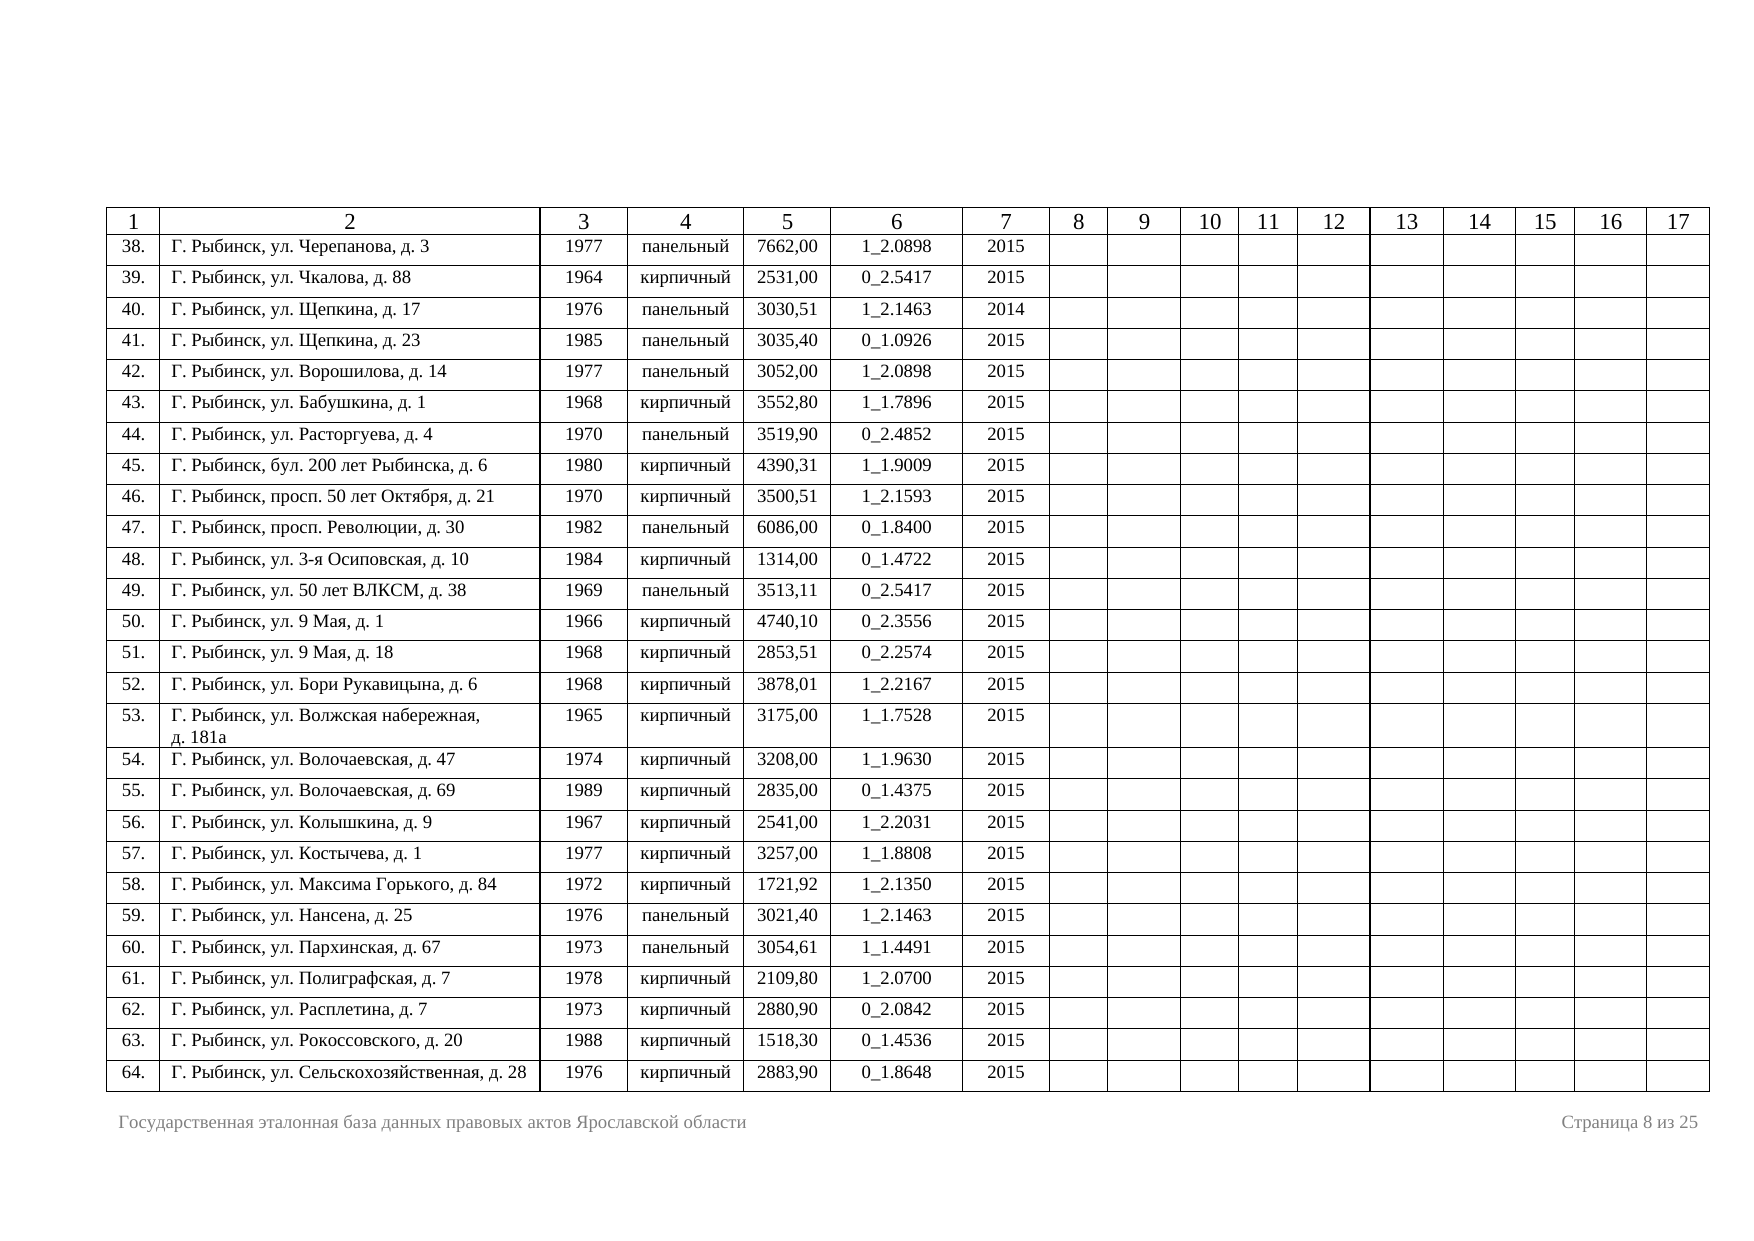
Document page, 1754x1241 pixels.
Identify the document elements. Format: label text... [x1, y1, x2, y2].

table_cell Г. Рыбинск, ул. 3-я Осиповская, д. 10 [160, 548, 539, 578]
table_cell панельный [628, 360, 743, 390]
table_cell [1516, 641, 1574, 672]
table_cell [1647, 873, 1709, 903]
table_cell [1050, 391, 1107, 422]
table_cell [1371, 579, 1443, 609]
table_cell Г. Рыбинск, ул. 50 лет ВЛКСМ, д. 38 [160, 579, 539, 609]
table_cell 1976 [541, 1061, 627, 1091]
table_cell 2014 [963, 298, 1049, 328]
table_cell [1050, 1029, 1107, 1059]
table_cell [1050, 298, 1107, 328]
table_cell [1647, 548, 1709, 578]
table_cell [1575, 548, 1646, 578]
table_cell [1371, 1061, 1443, 1091]
table_cell [1239, 360, 1297, 390]
table_cell [1575, 998, 1646, 1028]
table_cell [1239, 1029, 1297, 1059]
table_cell [1298, 391, 1369, 422]
table_cell 2015 [963, 610, 1049, 640]
table_cell 0_2.2574 [831, 641, 962, 672]
table_cell [1371, 1029, 1443, 1059]
table_cell [1239, 454, 1297, 484]
table_cell кирпичный [628, 842, 743, 872]
table_cell Г. Рыбинск, ул. Бори Рукавицына, д. 6 [160, 673, 539, 703]
table_cell [1298, 329, 1369, 359]
table_cell Г. Рыбинск, ул. Щепкина, д. 17 [160, 298, 539, 328]
table_cell [1647, 842, 1709, 872]
table_cell [1298, 704, 1369, 747]
table_cell [1444, 811, 1515, 841]
table_cell [1050, 779, 1107, 809]
table_cell [1516, 391, 1574, 422]
table_cell [1181, 1061, 1238, 1091]
table_cell 41. [107, 329, 159, 359]
table_cell Г. Рыбинск, ул. Рокоссовского, д. 20 [160, 1029, 539, 1059]
table_cell [1575, 360, 1646, 390]
table_cell 0_1.4375 [831, 779, 962, 809]
table_cell [1444, 1029, 1515, 1059]
table_cell [1647, 967, 1709, 997]
table_cell [1371, 485, 1443, 515]
table_cell 44. [107, 423, 159, 453]
table_cell 63. [107, 1029, 159, 1059]
table_cell 1980 [541, 454, 627, 484]
table_cell [1239, 673, 1297, 703]
table_cell [1444, 360, 1515, 390]
table_cell 0_1.8400 [831, 516, 962, 547]
table_cell [1575, 423, 1646, 453]
table_cell [1516, 485, 1574, 515]
table_cell Г. Рыбинск, ул. 9 Мая, д. 1 [160, 610, 539, 640]
table_cell [1239, 936, 1297, 966]
table_cell [1647, 936, 1709, 966]
table_cell [1371, 454, 1443, 484]
table_cell 0_2.3556 [831, 610, 962, 640]
table_cell [1371, 779, 1443, 809]
table_cell кирпичный [628, 548, 743, 578]
table_cell Г. Рыбинск, просп. 50 лет Октября, д. 21 [160, 485, 539, 515]
table_cell 2015 [963, 329, 1049, 359]
table_header 7 [963, 208, 1049, 234]
table_cell [1181, 360, 1238, 390]
table_cell [1181, 266, 1238, 297]
table_cell [1298, 1029, 1369, 1059]
table_cell [1050, 704, 1107, 747]
table_cell 1721,92 [744, 873, 830, 903]
table_header 4 [628, 208, 743, 234]
table_cell [1239, 641, 1297, 672]
table_cell [1298, 360, 1369, 390]
table_cell 1978 [541, 967, 627, 997]
table_cell [1050, 936, 1107, 966]
table_cell [1575, 516, 1646, 547]
table_cell [1181, 423, 1238, 453]
table_cell [1371, 673, 1443, 703]
table_cell [1298, 873, 1369, 903]
table_cell [1575, 235, 1646, 265]
table_cell [1298, 235, 1369, 265]
table_cell [1575, 967, 1646, 997]
table_cell [1516, 610, 1574, 640]
table_cell 50. [107, 610, 159, 640]
table_cell 0_1.8648 [831, 1061, 962, 1091]
table_cell 1967 [541, 811, 627, 841]
table_cell [1239, 811, 1297, 841]
table_cell Г. Рыбинск, ул. 9 Мая, д. 18 [160, 641, 539, 672]
table_cell [1444, 904, 1515, 934]
table_cell [1516, 1061, 1574, 1091]
table_cell [1181, 516, 1238, 547]
table_cell [1108, 936, 1180, 966]
table_cell 2015 [963, 579, 1049, 609]
table_cell [1050, 1061, 1107, 1091]
table_cell [1239, 1061, 1297, 1091]
table_cell [1181, 873, 1238, 903]
table_cell [1298, 1061, 1369, 1091]
table_cell 2015 [963, 936, 1049, 966]
table_cell [1050, 967, 1107, 997]
table_cell кирпичный [628, 485, 743, 515]
table_cell [1647, 779, 1709, 809]
table_cell [1516, 423, 1574, 453]
table_cell [1371, 329, 1443, 359]
table_cell 1984 [541, 548, 627, 578]
table_cell [1575, 748, 1646, 778]
table_cell [1108, 298, 1180, 328]
table_header 14 [1444, 208, 1515, 234]
table_cell 48. [107, 548, 159, 578]
table_cell кирпичный [628, 873, 743, 903]
table_cell [1647, 266, 1709, 297]
table_cell [1181, 842, 1238, 872]
table_cell 47. [107, 516, 159, 547]
table_cell [1181, 779, 1238, 809]
table_cell 2835,00 [744, 779, 830, 809]
table_cell [1108, 548, 1180, 578]
table_cell [1239, 579, 1297, 609]
table_cell 3052,00 [744, 360, 830, 390]
table_cell 51. [107, 641, 159, 672]
table_cell [1575, 704, 1646, 747]
table_cell [1298, 610, 1369, 640]
table_cell кирпичный [628, 391, 743, 422]
table_cell 7662,00 [744, 235, 830, 265]
table_cell 3513,11 [744, 579, 830, 609]
table_cell 1968 [541, 673, 627, 703]
table_cell [1108, 748, 1180, 778]
table_cell [1050, 748, 1107, 778]
table_cell кирпичный [628, 454, 743, 484]
table_cell [1516, 266, 1574, 297]
table_cell [1239, 423, 1297, 453]
table_cell [1647, 610, 1709, 640]
table_cell [1444, 936, 1515, 966]
table_cell [1108, 235, 1180, 265]
table_header 9 [1108, 208, 1180, 234]
table_cell кирпичный [628, 967, 743, 997]
table_cell [1444, 704, 1515, 747]
table_cell 3878,01 [744, 673, 830, 703]
table_cell 1_2.0898 [831, 235, 962, 265]
table_cell 1_1.4491 [831, 936, 962, 966]
table_cell 1972 [541, 873, 627, 903]
table_cell [1516, 779, 1574, 809]
table_cell [1371, 235, 1443, 265]
table_cell [1516, 904, 1574, 934]
table_cell [1444, 485, 1515, 515]
table_cell [1239, 704, 1297, 747]
table_cell [1050, 811, 1107, 841]
table_cell [1371, 360, 1443, 390]
table_cell [1181, 548, 1238, 578]
table_header 10 [1181, 208, 1238, 234]
table_cell 42. [107, 360, 159, 390]
table_cell 2015 [963, 967, 1049, 997]
table_cell [1181, 641, 1238, 672]
table_cell [1516, 298, 1574, 328]
table_cell [1444, 579, 1515, 609]
table_header 12 [1298, 208, 1369, 234]
table_cell [1575, 904, 1646, 934]
table_cell 1_2.2031 [831, 811, 962, 841]
table_cell 2015 [963, 704, 1049, 747]
table_cell 1968 [541, 641, 627, 672]
table_cell [1108, 641, 1180, 672]
table_cell панельный [628, 298, 743, 328]
table_cell 1_2.2167 [831, 673, 962, 703]
table_cell Г. Рыбинск, ул. Чкалова, д. 88 [160, 266, 539, 297]
table_header 1 [107, 208, 159, 234]
table_cell кирпичный [628, 1061, 743, 1091]
table_cell 1_1.7528 [831, 704, 962, 747]
table_cell [1444, 423, 1515, 453]
table_cell 3500,51 [744, 485, 830, 515]
table_cell [1239, 967, 1297, 997]
table_header 2 [160, 208, 539, 234]
table_cell 3030,51 [744, 298, 830, 328]
table_cell [1647, 904, 1709, 934]
table_cell [1298, 998, 1369, 1028]
table_cell [1108, 842, 1180, 872]
table_cell 49. [107, 579, 159, 609]
table_cell [1371, 704, 1443, 747]
table_cell 3175,00 [744, 704, 830, 747]
table_cell панельный [628, 423, 743, 453]
table_cell кирпичный [628, 704, 743, 747]
table_cell [1647, 811, 1709, 841]
table_cell [1371, 266, 1443, 297]
table_cell Г. Рыбинск, ул. Черепанова, д. 3 [160, 235, 539, 265]
table_cell Г. Рыбинск, ул. Колышкина, д. 9 [160, 811, 539, 841]
table_cell 3208,00 [744, 748, 830, 778]
table_cell 1_2.1350 [831, 873, 962, 903]
table_cell Г. Рыбинск, ул. Щепкина, д. 23 [160, 329, 539, 359]
table_cell [1444, 235, 1515, 265]
table_cell 1_2.0700 [831, 967, 962, 997]
table_cell [1516, 1029, 1574, 1059]
table_cell [1050, 329, 1107, 359]
table_cell [1371, 811, 1443, 841]
table_cell [1516, 516, 1574, 547]
table_cell 2109,80 [744, 967, 830, 997]
table_cell [1516, 842, 1574, 872]
table_cell 1989 [541, 779, 627, 809]
table_cell Г. Рыбинск, ул. Волжская набережная, д. 181а [160, 704, 539, 747]
table_cell [1050, 454, 1107, 484]
table_cell [1239, 904, 1297, 934]
table_cell 1_2.0898 [831, 360, 962, 390]
table_cell 1970 [541, 485, 627, 515]
table_cell 1314,00 [744, 548, 830, 578]
table_cell [1371, 391, 1443, 422]
table_cell 61. [107, 967, 159, 997]
table_cell [1516, 454, 1574, 484]
table_cell [1647, 998, 1709, 1028]
table_cell [1444, 673, 1515, 703]
table_cell Г. Рыбинск, ул. Максима Горького, д. 84 [160, 873, 539, 903]
table_cell [1647, 1061, 1709, 1091]
table_cell [1181, 485, 1238, 515]
table_cell [1108, 673, 1180, 703]
table_cell [1575, 873, 1646, 903]
table_cell кирпичный [628, 811, 743, 841]
table_cell 1965 [541, 704, 627, 747]
table_cell [1371, 516, 1443, 547]
table_cell 0_2.5417 [831, 266, 962, 297]
table_cell Г. Рыбинск, ул. Костычева, д. 1 [160, 842, 539, 872]
table_cell [1647, 516, 1709, 547]
table_cell [1371, 904, 1443, 934]
table_cell [1181, 579, 1238, 609]
table_cell [1298, 811, 1369, 841]
table_cell Г. Рыбинск, ул. Расторгуева, д. 4 [160, 423, 539, 453]
table_cell 60. [107, 936, 159, 966]
table_cell [1444, 266, 1515, 297]
table_cell 1970 [541, 423, 627, 453]
table_cell [1516, 579, 1574, 609]
table_cell [1575, 811, 1646, 841]
table_cell 40. [107, 298, 159, 328]
table_cell кирпичный [628, 673, 743, 703]
table_cell [1239, 298, 1297, 328]
table_cell [1371, 842, 1443, 872]
table_cell [1050, 516, 1107, 547]
table_cell 1_2.1463 [831, 904, 962, 934]
table_cell 38. [107, 235, 159, 265]
table_cell [1444, 298, 1515, 328]
table_cell 1968 [541, 391, 627, 422]
table_cell [1444, 873, 1515, 903]
table_cell [1647, 360, 1709, 390]
table_cell [1181, 811, 1238, 841]
table_cell кирпичный [628, 779, 743, 809]
table_cell 52. [107, 673, 159, 703]
table_cell [1239, 329, 1297, 359]
table_header 17 [1647, 208, 1709, 234]
table_cell [1444, 329, 1515, 359]
table_cell 1_1.7896 [831, 391, 962, 422]
table_cell 1973 [541, 998, 627, 1028]
table_cell [1108, 873, 1180, 903]
table_cell [1050, 610, 1107, 640]
table_cell [1516, 748, 1574, 778]
table_cell [1516, 967, 1574, 997]
table_cell [1444, 610, 1515, 640]
table_cell [1108, 904, 1180, 934]
table_cell [1647, 704, 1709, 747]
table_cell [1050, 548, 1107, 578]
table_cell [1181, 1029, 1238, 1059]
table_header 15 [1516, 208, 1574, 234]
table_cell [1050, 998, 1107, 1028]
table_cell 1977 [541, 360, 627, 390]
table_cell 2015 [963, 673, 1049, 703]
table_cell панельный [628, 936, 743, 966]
table_cell 1969 [541, 579, 627, 609]
table_cell [1050, 904, 1107, 934]
table_cell [1108, 360, 1180, 390]
table_cell [1298, 673, 1369, 703]
table_cell [1444, 391, 1515, 422]
table_cell [1181, 298, 1238, 328]
table_cell [1181, 329, 1238, 359]
table_cell [1108, 266, 1180, 297]
table_cell Г. Рыбинск, ул. Сельскохозяйственная, д. 28 [160, 1061, 539, 1091]
table_cell [1575, 779, 1646, 809]
table_cell [1371, 748, 1443, 778]
table_cell 0_1.0926 [831, 329, 962, 359]
table_cell кирпичный [628, 641, 743, 672]
table_header 3 [541, 208, 627, 234]
table_cell 1_1.9009 [831, 454, 962, 484]
table_cell кирпичный [628, 266, 743, 297]
table_cell Г. Рыбинск, бул. 200 лет Рыбинска, д. 6 [160, 454, 539, 484]
table_cell [1647, 748, 1709, 778]
table_cell [1108, 967, 1180, 997]
table_cell панельный [628, 235, 743, 265]
table_cell [1647, 485, 1709, 515]
table_cell 2015 [963, 516, 1049, 547]
table_cell Г. Рыбинск, ул. Бабушкина, д. 1 [160, 391, 539, 422]
table_cell [1298, 516, 1369, 547]
table_cell [1371, 998, 1443, 1028]
table_cell [1050, 673, 1107, 703]
table_cell [1647, 579, 1709, 609]
table_cell [1575, 936, 1646, 966]
table_cell 0_1.4536 [831, 1029, 962, 1059]
table_cell [1050, 235, 1107, 265]
table_cell [1239, 779, 1297, 809]
table_cell Г. Рыбинск, ул. Расплетина, д. 7 [160, 998, 539, 1028]
table_header 5 [744, 208, 830, 234]
table_cell 1_2.1593 [831, 485, 962, 515]
table_cell [1181, 936, 1238, 966]
table_cell [1298, 298, 1369, 328]
table_cell 2015 [963, 485, 1049, 515]
table_cell 3035,40 [744, 329, 830, 359]
table_cell [1298, 266, 1369, 297]
table_cell [1371, 873, 1443, 903]
table_cell 57. [107, 842, 159, 872]
table_cell 1973 [541, 936, 627, 966]
table_cell 39. [107, 266, 159, 297]
table_cell Г. Рыбинск, ул. Ворошилова, д. 14 [160, 360, 539, 390]
table_cell 2015 [963, 842, 1049, 872]
table_cell [1181, 391, 1238, 422]
table_cell [1108, 779, 1180, 809]
table_cell панельный [628, 579, 743, 609]
table_cell [1108, 391, 1180, 422]
table_cell [1444, 779, 1515, 809]
table_cell 2015 [963, 454, 1049, 484]
table_cell [1181, 704, 1238, 747]
table_cell кирпичный [628, 1029, 743, 1059]
table_cell 53. [107, 704, 159, 747]
table_cell [1444, 748, 1515, 778]
table_cell [1108, 485, 1180, 515]
table_cell [1181, 673, 1238, 703]
table_cell 2015 [963, 811, 1049, 841]
table_cell [1371, 548, 1443, 578]
table_cell 1977 [541, 235, 627, 265]
table_cell 2531,00 [744, 266, 830, 297]
table_cell [1444, 842, 1515, 872]
table_cell 2015 [963, 641, 1049, 672]
table_cell [1181, 454, 1238, 484]
table_cell 2015 [963, 1061, 1049, 1091]
table_cell Г. Рыбинск, ул. Волочаевская, д. 47 [160, 748, 539, 778]
table_cell [1647, 298, 1709, 328]
table_cell [1108, 423, 1180, 453]
table_cell [1050, 266, 1107, 297]
table_cell [1298, 579, 1369, 609]
table_header 6 [831, 208, 962, 234]
table_cell 2883,90 [744, 1061, 830, 1091]
table_cell [1108, 454, 1180, 484]
table_cell 1974 [541, 748, 627, 778]
table_cell [1298, 485, 1369, 515]
table_cell [1371, 610, 1443, 640]
table_cell 6086,00 [744, 516, 830, 547]
table_cell [1575, 641, 1646, 672]
table_cell 3552,80 [744, 391, 830, 422]
table_cell [1298, 904, 1369, 934]
table_cell 45. [107, 454, 159, 484]
table_cell 0_2.5417 [831, 579, 962, 609]
table_cell 2015 [963, 873, 1049, 903]
table_cell [1575, 329, 1646, 359]
table_cell 2015 [963, 266, 1049, 297]
table_cell 1_2.1463 [831, 298, 962, 328]
table_cell [1239, 485, 1297, 515]
table_cell панельный [628, 516, 743, 547]
table_cell [1298, 641, 1369, 672]
table_cell 3021,40 [744, 904, 830, 934]
table_cell [1108, 998, 1180, 1028]
table_cell [1181, 235, 1238, 265]
table_cell 2015 [963, 548, 1049, 578]
table_cell [1108, 516, 1180, 547]
table_cell 2880,90 [744, 998, 830, 1028]
table_cell 1_1.9630 [831, 748, 962, 778]
table_cell [1575, 485, 1646, 515]
table_cell 2015 [963, 779, 1049, 809]
table_cell панельный [628, 904, 743, 934]
table_cell [1371, 641, 1443, 672]
table_cell [1298, 748, 1369, 778]
table_cell [1516, 329, 1574, 359]
table_header 13 [1371, 208, 1443, 234]
table_cell [1444, 641, 1515, 672]
table_cell [1050, 360, 1107, 390]
table_cell [1444, 454, 1515, 484]
table_cell [1298, 423, 1369, 453]
table_cell [1371, 423, 1443, 453]
table_cell 2015 [963, 998, 1049, 1028]
table_cell 1977 [541, 842, 627, 872]
table_cell 2015 [963, 904, 1049, 934]
table_cell 0_2.4852 [831, 423, 962, 453]
table_cell [1516, 548, 1574, 578]
table_cell [1444, 967, 1515, 997]
table_cell [1239, 842, 1297, 872]
table_cell 1518,30 [744, 1029, 830, 1059]
table_cell 2015 [963, 1029, 1049, 1059]
table_cell [1647, 673, 1709, 703]
table_cell 3519,90 [744, 423, 830, 453]
table_cell 0_1.4722 [831, 548, 962, 578]
table_cell 1966 [541, 610, 627, 640]
table_cell 1976 [541, 298, 627, 328]
table_cell [1181, 748, 1238, 778]
table_cell [1108, 329, 1180, 359]
table_cell 2541,00 [744, 811, 830, 841]
table_cell 54. [107, 748, 159, 778]
table_cell [1647, 391, 1709, 422]
table_cell 2015 [963, 748, 1049, 778]
table_cell Г. Рыбинск, ул. Нансена, д. 25 [160, 904, 539, 934]
table_cell Г. Рыбинск, просп. Революции, д. 30 [160, 516, 539, 547]
table_cell [1516, 704, 1574, 747]
table_cell [1371, 298, 1443, 328]
table_cell [1575, 391, 1646, 422]
table_cell [1239, 873, 1297, 903]
table_cell [1647, 329, 1709, 359]
table_cell 2015 [963, 423, 1049, 453]
table_cell [1050, 423, 1107, 453]
table_cell [1298, 779, 1369, 809]
table_cell [1516, 998, 1574, 1028]
table_cell [1239, 516, 1297, 547]
table_cell [1050, 485, 1107, 515]
table_cell 1_1.8808 [831, 842, 962, 872]
table_cell 4740,10 [744, 610, 830, 640]
table_cell [1108, 1061, 1180, 1091]
table_cell [1575, 298, 1646, 328]
table_cell 3054,61 [744, 936, 830, 966]
table_cell [1371, 936, 1443, 966]
table_cell [1239, 266, 1297, 297]
table_cell панельный [628, 329, 743, 359]
table_cell 2015 [963, 391, 1049, 422]
table_cell [1108, 1029, 1180, 1059]
table_cell [1575, 1061, 1646, 1091]
table_cell 2015 [963, 235, 1049, 265]
table_cell [1298, 967, 1369, 997]
table_cell 1976 [541, 904, 627, 934]
table_cell [1444, 998, 1515, 1028]
table_cell [1239, 391, 1297, 422]
table_header 8 [1050, 208, 1107, 234]
table_cell кирпичный [628, 610, 743, 640]
table_cell [1181, 904, 1238, 934]
table_cell [1371, 967, 1443, 997]
table_cell [1298, 548, 1369, 578]
table_cell [1298, 454, 1369, 484]
table_cell [1575, 454, 1646, 484]
table_cell [1516, 811, 1574, 841]
table_cell [1647, 235, 1709, 265]
table_cell [1444, 1061, 1515, 1091]
table_header 16 [1575, 208, 1646, 234]
table_cell 4390,31 [744, 454, 830, 484]
table_cell [1516, 873, 1574, 903]
table_cell [1239, 610, 1297, 640]
table_cell 56. [107, 811, 159, 841]
table_cell [1575, 266, 1646, 297]
table_cell [1239, 548, 1297, 578]
table_cell 0_2.0842 [831, 998, 962, 1028]
table_cell 2853,51 [744, 641, 830, 672]
table_cell [1575, 842, 1646, 872]
table_cell 1964 [541, 266, 627, 297]
table_header 11 [1239, 208, 1297, 234]
table_cell 58. [107, 873, 159, 903]
table_cell 3257,00 [744, 842, 830, 872]
table_cell [1108, 610, 1180, 640]
table_cell 1988 [541, 1029, 627, 1059]
table_cell [1647, 423, 1709, 453]
table_cell [1444, 548, 1515, 578]
table_cell [1050, 842, 1107, 872]
table_cell [1181, 610, 1238, 640]
table_cell [1239, 235, 1297, 265]
table_cell [1516, 235, 1574, 265]
table_cell 1982 [541, 516, 627, 547]
table_cell [1575, 1029, 1646, 1059]
table_cell [1575, 610, 1646, 640]
table_cell 59. [107, 904, 159, 934]
table_cell 62. [107, 998, 159, 1028]
table_cell 1985 [541, 329, 627, 359]
table_cell [1647, 1029, 1709, 1059]
table_cell 64. [107, 1061, 159, 1091]
table_cell [1239, 748, 1297, 778]
table_cell [1181, 967, 1238, 997]
table_cell [1516, 936, 1574, 966]
table_cell [1575, 673, 1646, 703]
table_cell [1647, 454, 1709, 484]
table_cell кирпичный [628, 998, 743, 1028]
table_cell [1108, 704, 1180, 747]
table_cell 55. [107, 779, 159, 809]
table_cell [1050, 873, 1107, 903]
table_cell Г. Рыбинск, ул. Пархинская, д. 67 [160, 936, 539, 966]
table_cell [1239, 998, 1297, 1028]
table_cell 2015 [963, 360, 1049, 390]
table_cell [1108, 811, 1180, 841]
table_cell [1298, 842, 1369, 872]
table_cell [1108, 579, 1180, 609]
table_cell [1575, 579, 1646, 609]
table_cell 43. [107, 391, 159, 422]
table_cell [1516, 360, 1574, 390]
table_cell [1298, 936, 1369, 966]
table_cell Г. Рыбинск, ул. Полиграфская, д. 7 [160, 967, 539, 997]
table_cell [1050, 641, 1107, 672]
table_cell 46. [107, 485, 159, 515]
table_cell [1181, 998, 1238, 1028]
table_cell [1647, 641, 1709, 672]
table_cell Г. Рыбинск, ул. Волочаевская, д. 69 [160, 779, 539, 809]
table_cell кирпичный [628, 748, 743, 778]
table_cell [1516, 673, 1574, 703]
table_cell [1050, 579, 1107, 609]
table_cell [1444, 516, 1515, 547]
